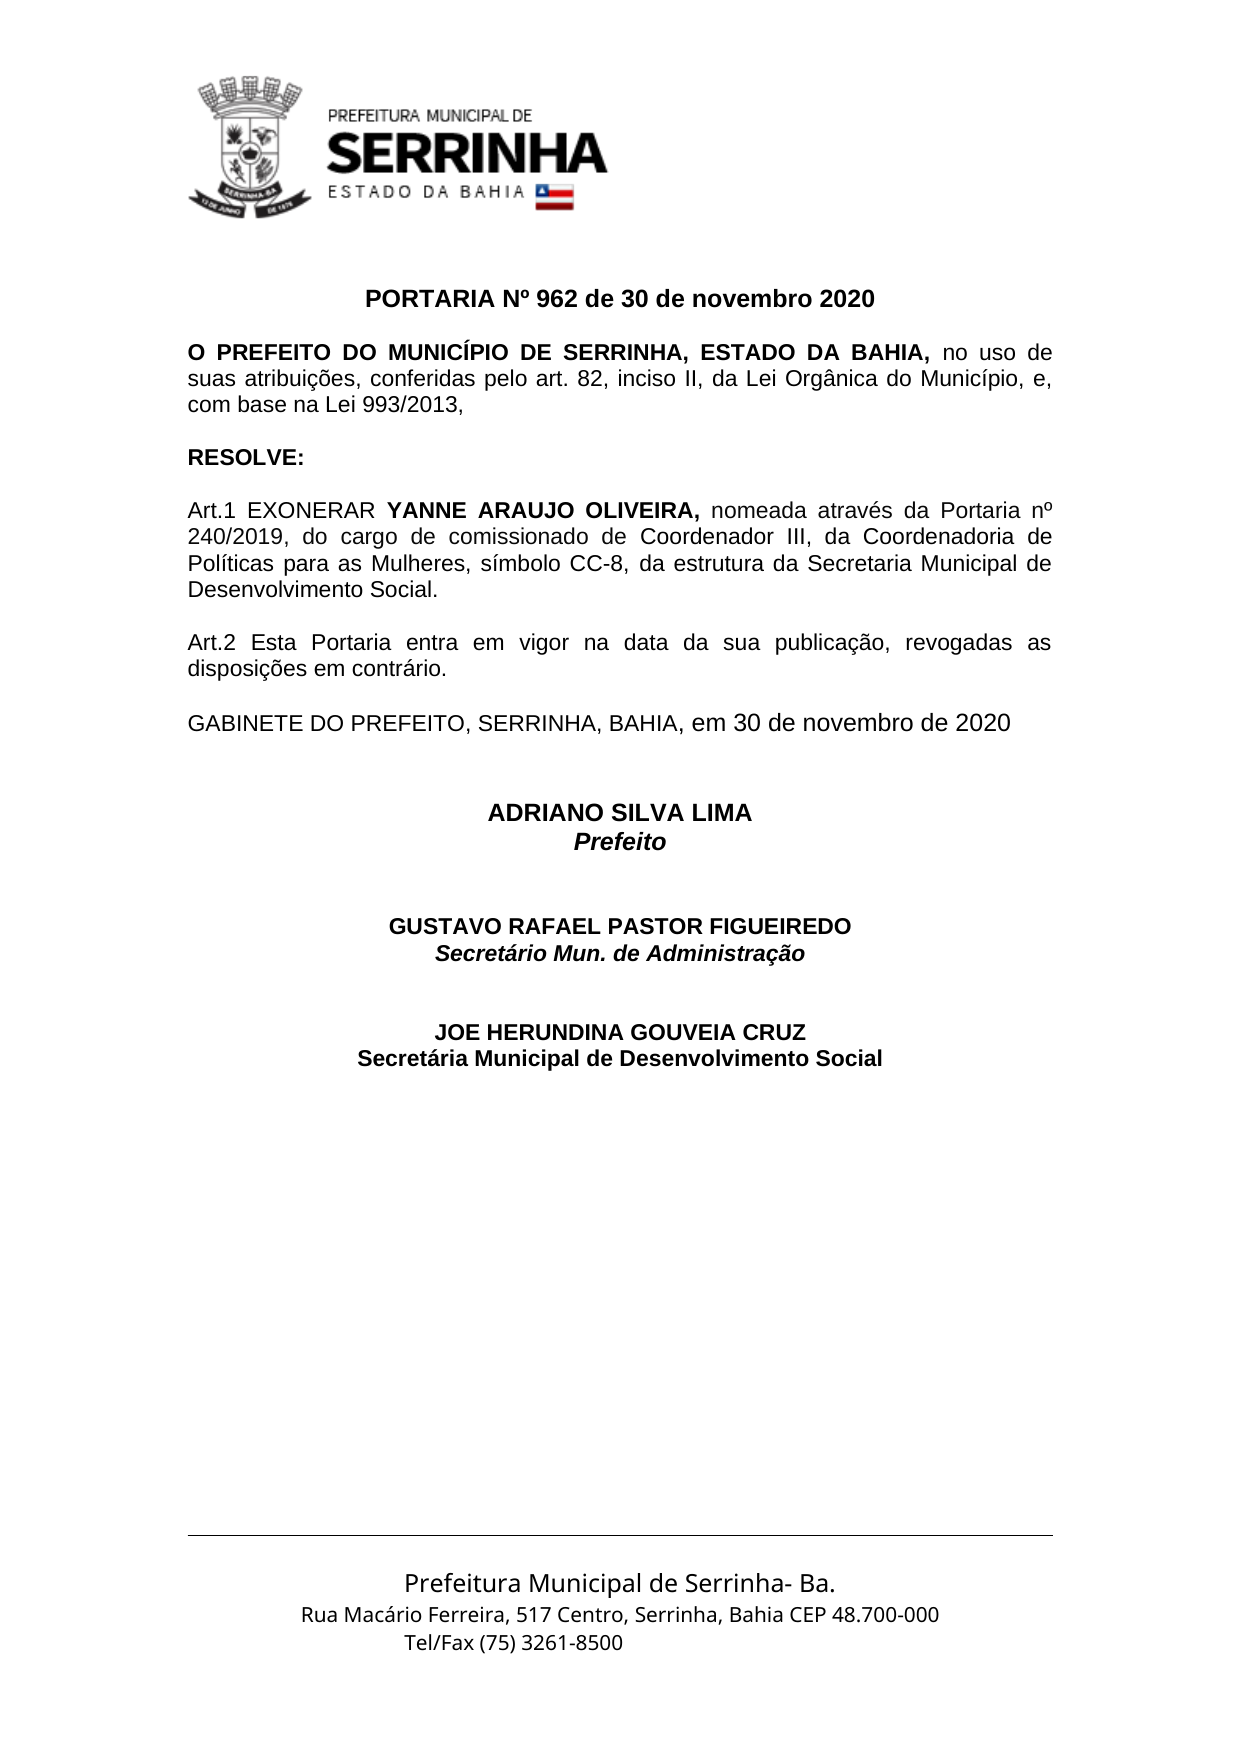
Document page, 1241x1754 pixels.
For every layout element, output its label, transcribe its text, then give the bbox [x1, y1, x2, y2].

text Secretário Mun. de Administração [187, 939, 1053, 966]
text GUSTAVO RAFAEL PASTOR FIGUEIREDO [187, 913, 1053, 939]
text GABINETE DO PREFEITO, SERRINHA, BAHIA, em 30 de novembro de 2020 [187, 708, 1053, 736]
text O PREFEITO DO MUNICÍPIO DE SERRINHA, ESTADO DA BAHIA, no uso de suas atribuições, conferidas pelo art. 82, inciso II, da Lei Orgânica do Município, e, com base na Lei 993/2013, [187, 339, 1053, 418]
text Art.2 Esta Portaria entra em vigor na data da sua publicação, revogadas as disposições em contrário. [187, 629, 1053, 681]
text Prefeito [187, 827, 1053, 856]
text Secretária Municipal de Desenvolvimento Social [187, 1045, 1053, 1071]
text ADRIANO SILVA LIMA [187, 798, 1053, 827]
text RESOLVE: [187, 444, 1053, 471]
text JOE HERUNDINA GOUVEIA CRUZ [187, 1019, 1053, 1045]
text Art.1 EXONERAR YANNE ARAUJO OLIVEIRA, nomeada através da Portaria nº 240/2019, do cargo de comissionado de Coordenador III, da Coordenadoria de Políticas para as Mulheres, símbolo CC-8, da estrutura da Secretaria Municipal de Desenvolvimento Social. [187, 497, 1053, 602]
text PORTARIA Nº 962 de 30 de novembro 2020 [187, 284, 1053, 312]
picture [187, 73, 609, 222]
